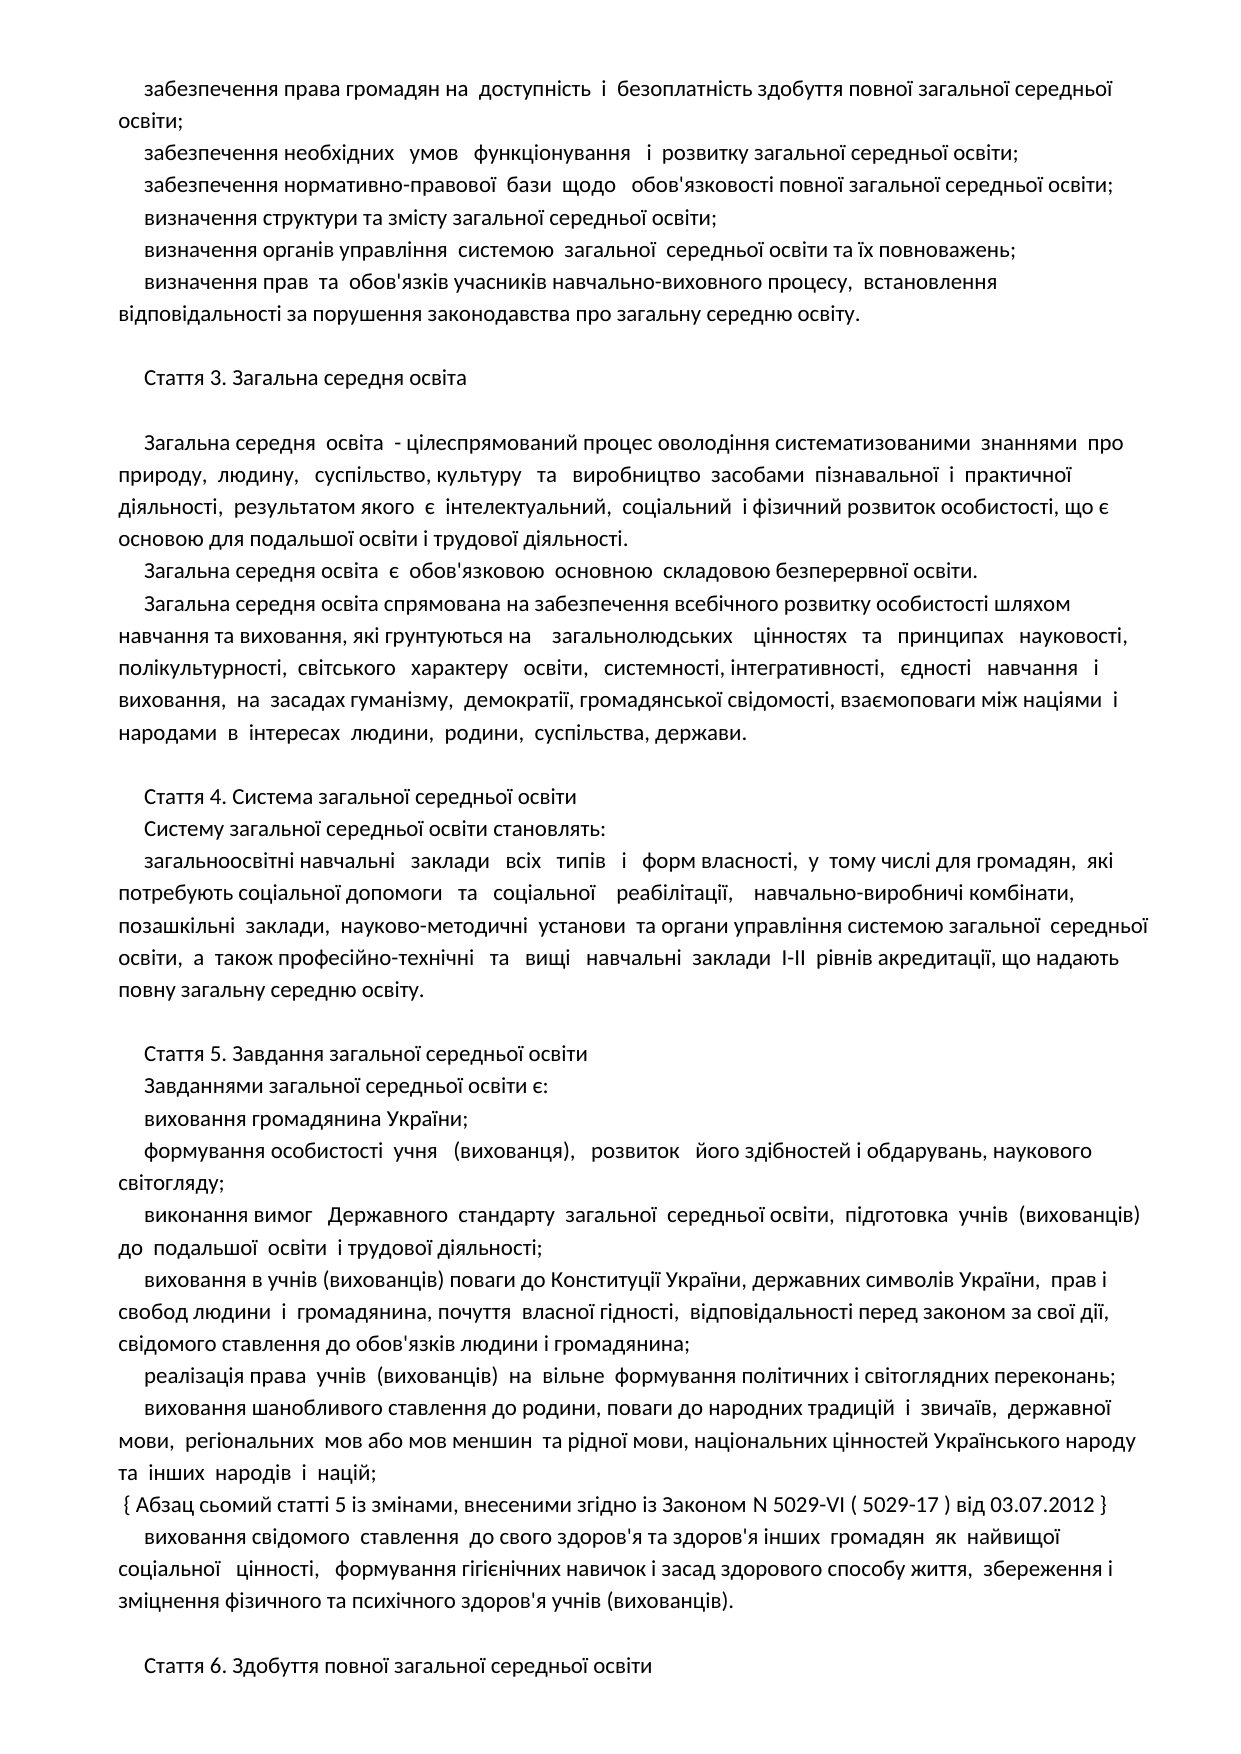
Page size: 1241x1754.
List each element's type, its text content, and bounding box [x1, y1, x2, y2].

text виховання громадянина України; [118, 1104, 1152, 1132]
text Стаття 6. Здобуття повної загальної середньої освіти [118, 1651, 1152, 1679]
text Стаття 4. Система загальної середньої освіти [118, 782, 1152, 810]
text реалізація права учнів (вихованців) на вільне формування політичних і світоглядних переконань; [118, 1361, 1152, 1389]
text забезпечення необхідних умов функціонування і розвитку загальної середньої освіти; [118, 138, 1152, 166]
text забезпечення нормативно-правової бази щодо обов'язковості повної загальної середньої освіти; [118, 170, 1152, 198]
text Систему загальної середньої освіти становлять: [118, 814, 1152, 842]
text виконання вимог Державного стандарту загальної середньої освіти, підготовка учнів (вихованців) до подальшої освіти і трудової діяльності; [118, 1200, 1152, 1261]
text визначення органів управління системою загальної середньої освіти та їх повноважень; [118, 235, 1152, 263]
text Загальна середня освіта спрямована на забезпечення всебічного розвитку особистості шляхом навчання та виховання, які грунтуються на загальнолюдських цінностях та принципах науковості, полікультурності, світського характеру освіти, системності, інтегративності, єдності навчання і виховання, на засадах гуманізму, демократії, громадянської свідомості, взаємоповаги між націями і народами в інтересах людини, родини, суспільства, держави. [118, 589, 1152, 746]
text Загальна середня освіта є обов'язковою основною складовою безперервної освіти. [118, 557, 1152, 585]
text виховання в учнів (вихованців) поваги до Конституції України, державних символів України, прав і свобод людини і громадянина, почуття власної гідності, відповідальності перед законом за свої дії, свідомого ставлення до обов'язків людини і громадянина; [118, 1265, 1152, 1357]
text Завданнями загальної середньої освіти є: [118, 1072, 1152, 1100]
text виховання шанобливого ставлення до родини, поваги до народних традицій і звичаїв, державної мови, регіональних мов або мов меншин та рідної мови, національних цінностей Українського народу та інших народів і націй; [118, 1393, 1152, 1486]
text визначення прав та обов'язків учасників навчально-виховного процесу, встановлення відповідальності за порушення законодавства про загальну середню освіту. [118, 267, 1152, 327]
text формування особистості учня (вихованця), розвиток його здібностей і обдарувань, наукового світогляду; [118, 1136, 1152, 1196]
text визначення структури та змісту загальної середньої освіти; [118, 203, 1152, 231]
text Стаття 3. Загальна середня освіта [118, 363, 1152, 392]
text загальноосвітні навчальні заклади всіх типів і форм власності, у тому числі для громадян, які потребують соціальної допомоги та соціальної реабілітації, навчально-виробничі комбінати, позашкільні заклади, науково-методичні установи та органи управління системою загальної середньої освіти, а також професійно-технічні та вищі навчальні заклади I-II рівнів акредитації, що надають повну загальну середню освіту. [118, 846, 1152, 1003]
text { Абзац сьомий статті 5 із змінами, внесеними згідно із Законом N 5029-VI ( 5029-17 ) від 03.07.2012 } [118, 1490, 1152, 1518]
text Загальна середня освіта - цілеспрямований процес оволодіння систематизованими знаннями про природу, людину, суспільство, культуру та виробництво засобами пізнавальної і практичної діяльності, результатом якого є інтелектуальний, соціальний і фізичний розвиток особистості, що є основою для подальшої освіти і трудової діяльності. [118, 428, 1152, 552]
text Стаття 5. Завдання загальної середньої освіти [118, 1039, 1152, 1067]
text забезпечення права громадян на доступність і безоплатність здобуття повної загальної середньої освіти; [118, 74, 1152, 134]
text виховання свідомого ставлення до свого здоров'я та здоров'я інших громадян як найвищої соціальної цінності, формування гігієнічних навичок і засад здорового способу життя, збереження і зміцнення фізичного та психічного здоров'я учнів (вихованців). [118, 1522, 1152, 1615]
